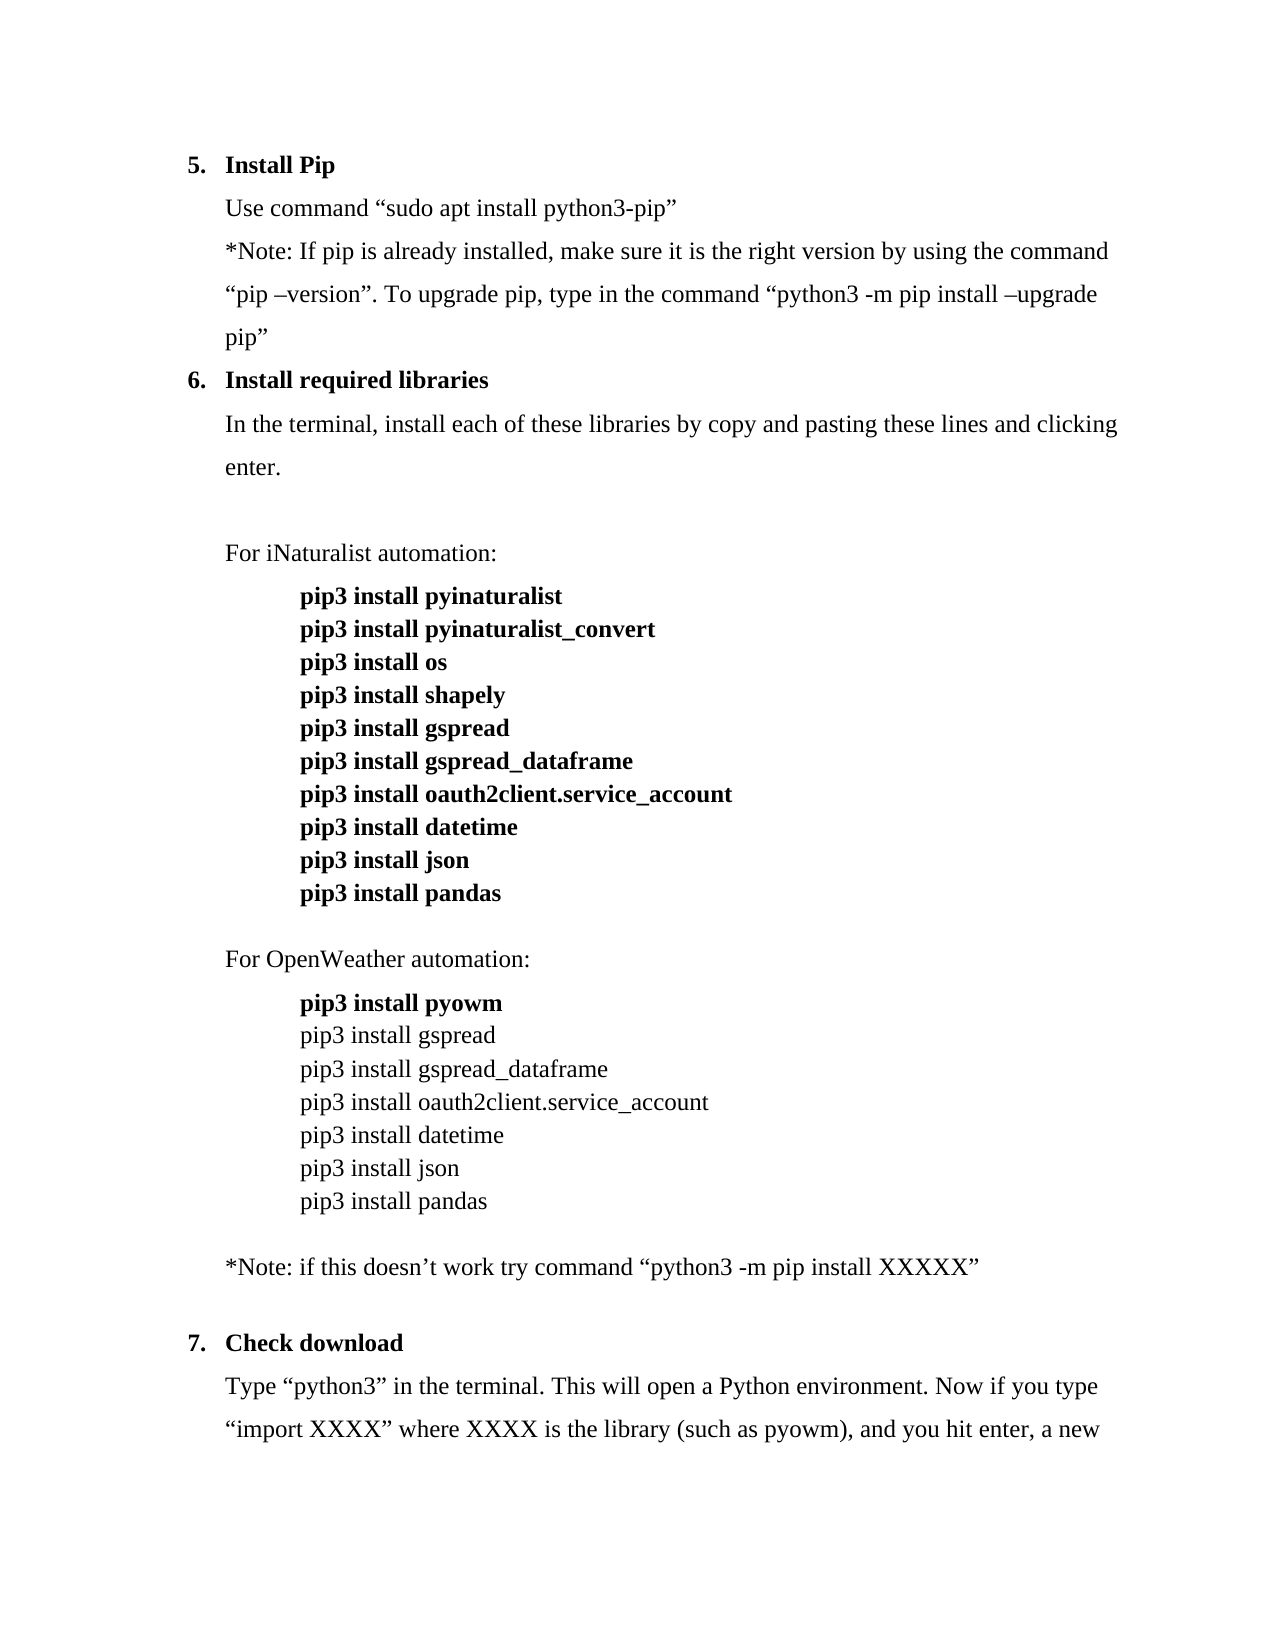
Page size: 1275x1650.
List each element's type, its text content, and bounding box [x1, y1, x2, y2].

text In the terminal, install each of these libraries by copy and pasting these lines and clicking enter. [225, 409, 1125, 481]
text pip3 install pandas [300, 1186, 1125, 1214]
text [225, 1371, 1125, 1443]
text *Note: If pip is already installed, make sure it is the right version by using the command “pip –version”. To upgrade pip, type in the command “python3 -m pip install –upgrade pip” [225, 236, 1125, 351]
text pip3 install json [300, 845, 1125, 874]
text For OpenWeather automation: [225, 944, 1125, 973]
text pip3 install gspread_dataframe [300, 746, 1125, 775]
text pip3 install shapely [300, 680, 1125, 709]
list Install required libraries [187, 366, 1125, 394]
text Use command “sudo apt install python3-pip” [225, 193, 1125, 222]
text pip3 install gspread [300, 1021, 1125, 1049]
text pip3 install datetime [300, 1120, 1125, 1148]
text For iNaturalist automation: [225, 538, 1125, 567]
list Check download [187, 1328, 1125, 1357]
text pip3 install oauth2client.service_account [300, 1087, 1125, 1115]
text pip3 install os [300, 647, 1125, 676]
text pip3 install pandas [300, 878, 1125, 907]
text pip3 install datetime [300, 812, 1125, 841]
text pip3 install pyowm [300, 988, 1125, 1016]
text pip3 install pyinaturalist [300, 581, 1125, 610]
text pip3 install pyinaturalist_convert [300, 614, 1125, 643]
text pip3 install gspread [300, 713, 1125, 742]
text pip3 install gspread_dataframe [300, 1054, 1125, 1082]
list Install Pip [187, 150, 1125, 179]
text *Note: if this doesn’t work try command “python3 -m pip install XXXXX” [150, 1252, 1125, 1281]
text pip3 install json [300, 1153, 1125, 1181]
text pip3 install oauth2client.service_account [300, 779, 1125, 808]
